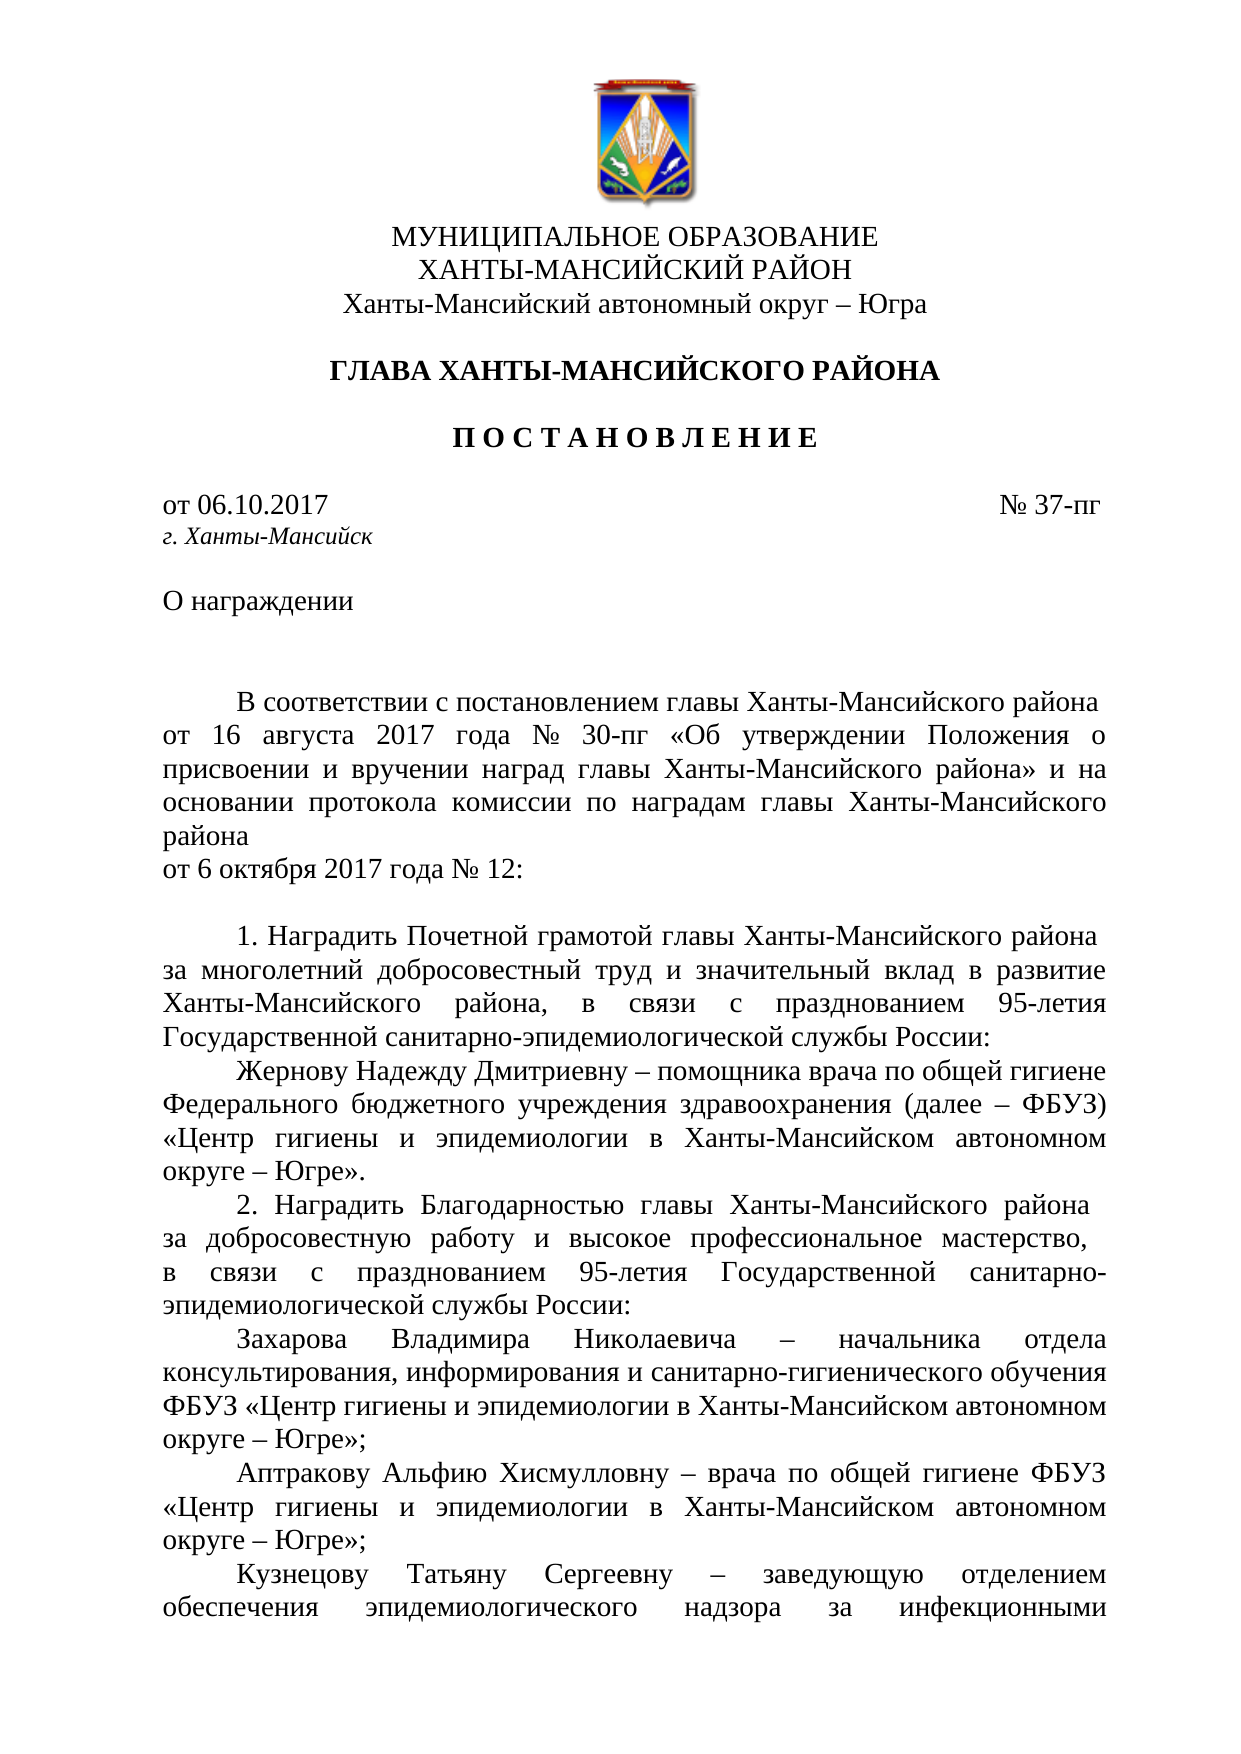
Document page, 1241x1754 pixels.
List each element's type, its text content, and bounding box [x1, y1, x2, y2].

text 2. Наградить Благодарностью главы Ханты-Мансийского района за добросовестную работу и высокое профессиональное мастерство, в связи с празднованием 95-летия Государственной санитарно-эпидемиологической службы России: [162, 1187, 1107, 1321]
picture [593, 79, 702, 211]
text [162, 1556, 1107, 1623]
text 1. Наградить Почетной грамотой главы Ханты-Мансийского района за многолетний добросовестный труд и значительный вклад в развитие Ханты-Мансийского района, в связи с празднованием 95-летия Государственной санитарно-эпидемиологической службы России: [162, 918, 1107, 1053]
text МУНИЦИПАЛЬНОЕ ОБРАЗОВАНИЕ [162, 219, 1107, 252]
text Ханты-Мансийский автономный округ – Югра [162, 286, 1107, 319]
text Захарова Владимира Николаевича – начальника отдела консультирования, информирования и санитарно-гигиенического обучения ФБУЗ «Центр гигиены и эпидемиологии в Ханты-Мансийском автономном округе – Югре»; [162, 1321, 1107, 1455]
text ГЛАВА ХАНТЫ-МАНСИЙСКОГО РАЙОНА [162, 353, 1107, 387]
text О награждении [162, 583, 1107, 617]
text В соответствии с постановлением главы Ханты-Мансийского района от 16 августа 2017 года № 30-пг «Об утверждении Положения о присвоении и вручении наград главы Ханты-Мансийского района» и на основании протокола комиссии по наградам главы Ханты-Мансийского района от 6 октября 2017 года № 12: [162, 684, 1107, 885]
text Жернову Надежду Дмитриевну – помощника врача по общей гигиене Федерального бюджетного учреждения здравоохранения (далее – ФБУЗ) «Центр гигиены и эпидемиологии в Ханты-Мансийском автономном округе – Югре». [162, 1053, 1107, 1187]
text ХАНТЫ-МАНСИЙСКИЙ РАЙОН [162, 252, 1107, 286]
text от 06.10.2017 № 37-пг [162, 487, 1107, 521]
text Аптракову Альфию Хисмулловну – врача по общей гигиене ФБУЗ «Центр гигиены и эпидемиологии в Ханты-Мансийском автономном округе – Югре»; [162, 1455, 1107, 1556]
text П О С Т А Н О В Л Е Н И Е [162, 420, 1107, 454]
text г. Ханты-Мансийск [162, 521, 1107, 549]
